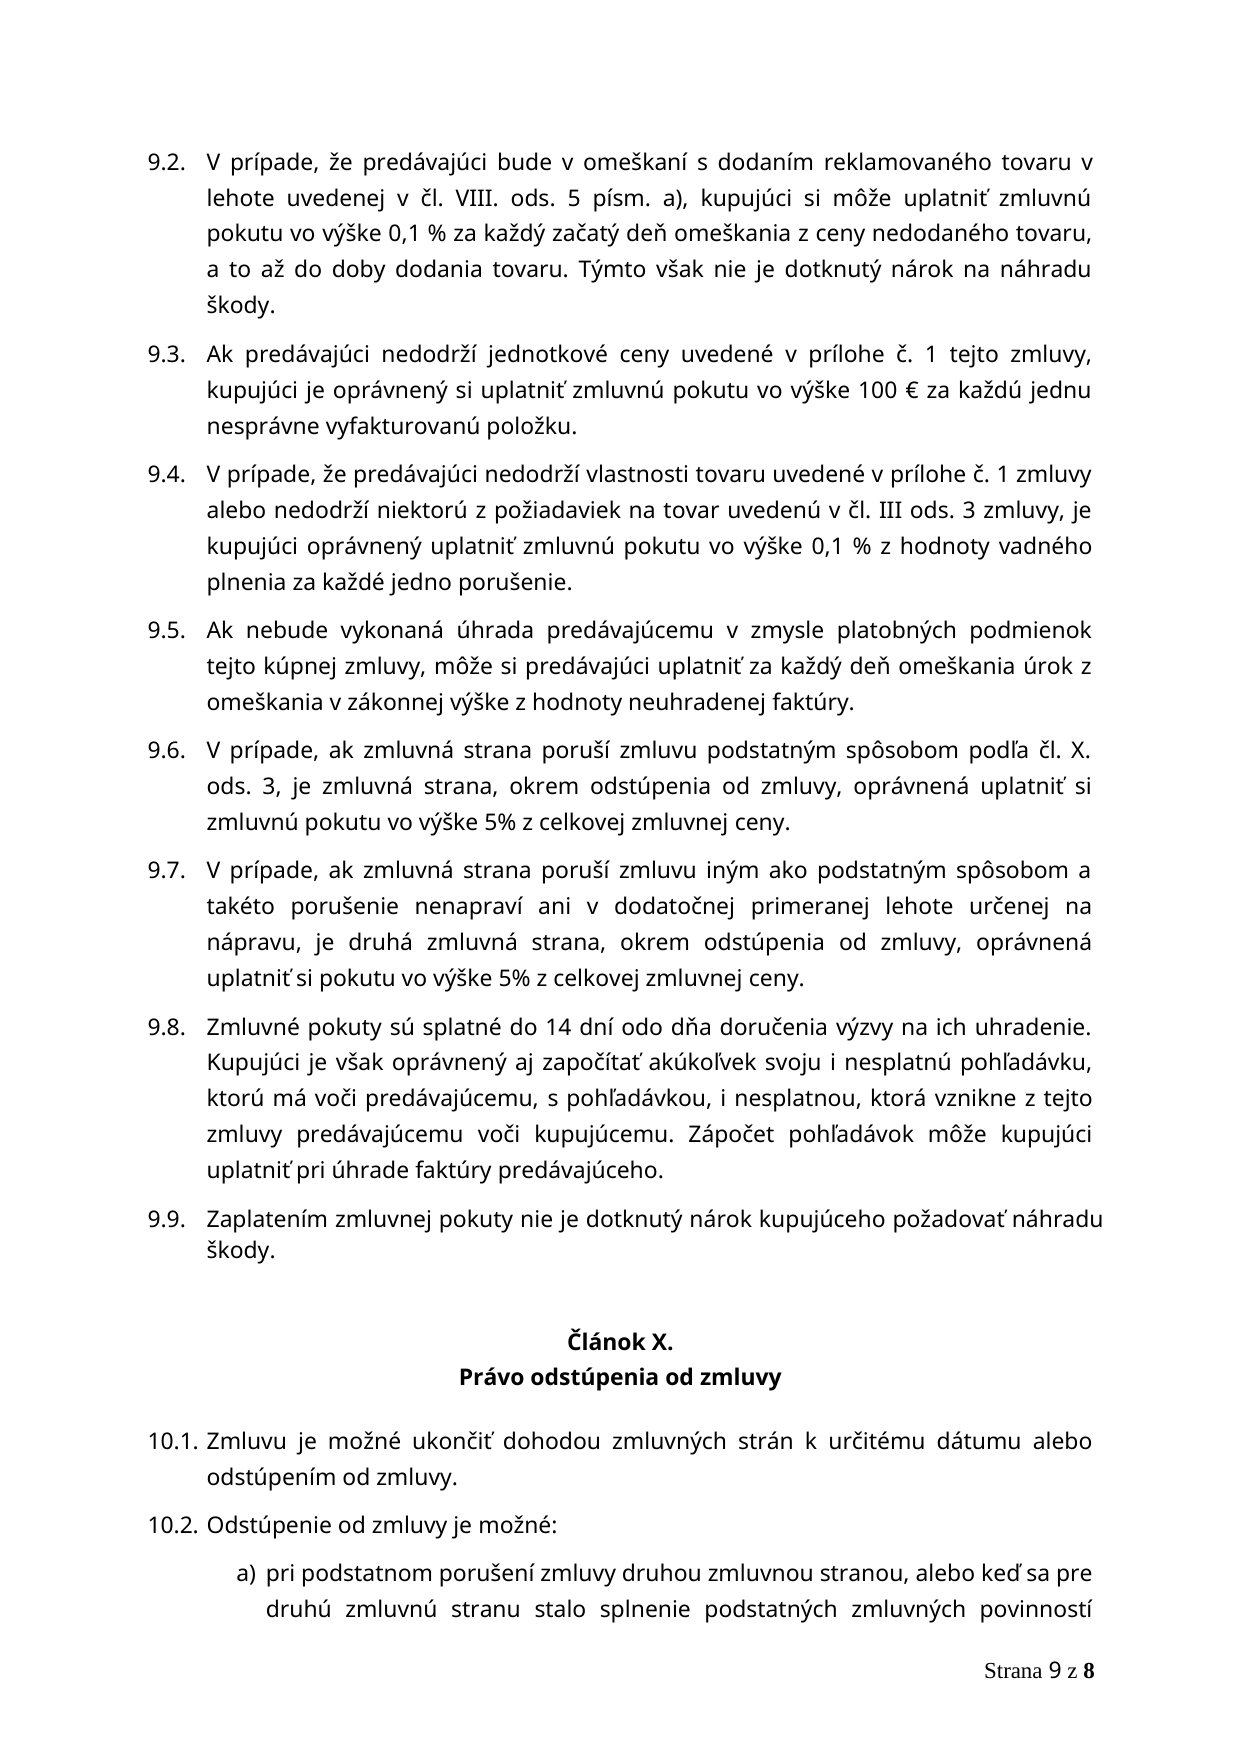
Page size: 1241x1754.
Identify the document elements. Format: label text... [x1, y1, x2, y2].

text Právo odstúpenia od zmluvy [421, 1361, 820, 1392]
list Ak predávajúci nedodrží jednotkové ceny uvedené v prílohe č. 1 tejto zmluvy, kupujúci je oprávnený si uplatniť zmluvnú pokutu vo výške 100 € za každú jednu nesprávne vyfakturovanú položku. [147, 338, 1093, 441]
list Zmluvu je možné ukončiť dohodou zmluvných strán k určitému dátumu alebo odstúpením od zmluvy. [147, 1425, 1093, 1492]
list Zmluvné pokuty sú splatné do 14 dní odo dňa doručenia výzvy na ich uhradenie. Kupujúci je však oprávnený aj započítať akúkoľvek svoju i nesplatnú pohľadávku, ktorú má voči predávajúcemu, s pohľadávkou, i nesplatnou, ktorá vznikne z tejto zmluvy predávajúcemu voči kupujúcemu. Zápočet pohľadávok môže kupujúci uplatniť pri úhrade faktúry predávajúceho. [147, 1010, 1093, 1185]
list V prípade, ak zmluvná strana poruší zmluvu iným ako podstatným spôsobom a takéto porušenie nenapraví ani v dodatočnej primeranej lehote určenej na nápravu, je druhá zmluvná strana, okrem odstúpenia od zmluvy, oprávnená uplatniť si pokutu vo výške 5% z celkovej zmluvnej ceny. [147, 854, 1093, 993]
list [236, 1557, 1093, 1624]
list Odstúpenie od zmluvy je možné: [147, 1509, 1105, 1540]
subtitle Článok X. [421, 1325, 820, 1357]
list Zaplatením zmluvnej pokuty nie je dotknutý nárok kupujúceho požadovať náhradu škody. [147, 1203, 1105, 1265]
list V prípade, ak zmluvná strana poruší zmluvu podstatným spôsobom podľa čl. X. ods. 3, je zmluvná strana, okrem odstúpenia od zmluvy, oprávnená uplatniť si zmluvnú pokutu vo výške 5% z celkovej zmluvnej ceny. [147, 734, 1093, 837]
list V prípade, že predávajúci bude v omeškaní s dodaním reklamovaného tovaru v lehote uvedenej v čl. VIII. ods. 5 písm. a), kupujúci si môže uplatniť zmluvnú pokutu vo výške 0,1 % za každý začatý deň omeškania z ceny nedodaného tovaru, a to až do doby dodania tovaru. Týmto však nie je dotknutý nárok na náhradu škody. [147, 146, 1093, 321]
list V prípade, že predávajúci nedodrží vlastnosti tovaru uvedené v prílohe č. 1 zmluvy alebo nedodrží niektorú z požiadaviek na tovar uvedenú v čl. III ods. 3 zmluvy, je kupujúci oprávnený uplatniť zmluvnú pokutu vo výške 0,1 % z hodnoty vadného plnenia za každé jedno porušenie. [147, 458, 1093, 597]
list Ak nebude vykonaná úhrada predávajúcemu v zmysle platobných podmienok tejto kúpnej zmluvy, môže si predávajúci uplatniť za každý deň omeškania úrok z omeškania v zákonnej výške z hodnoty neuhradenej faktúry. [147, 614, 1093, 717]
